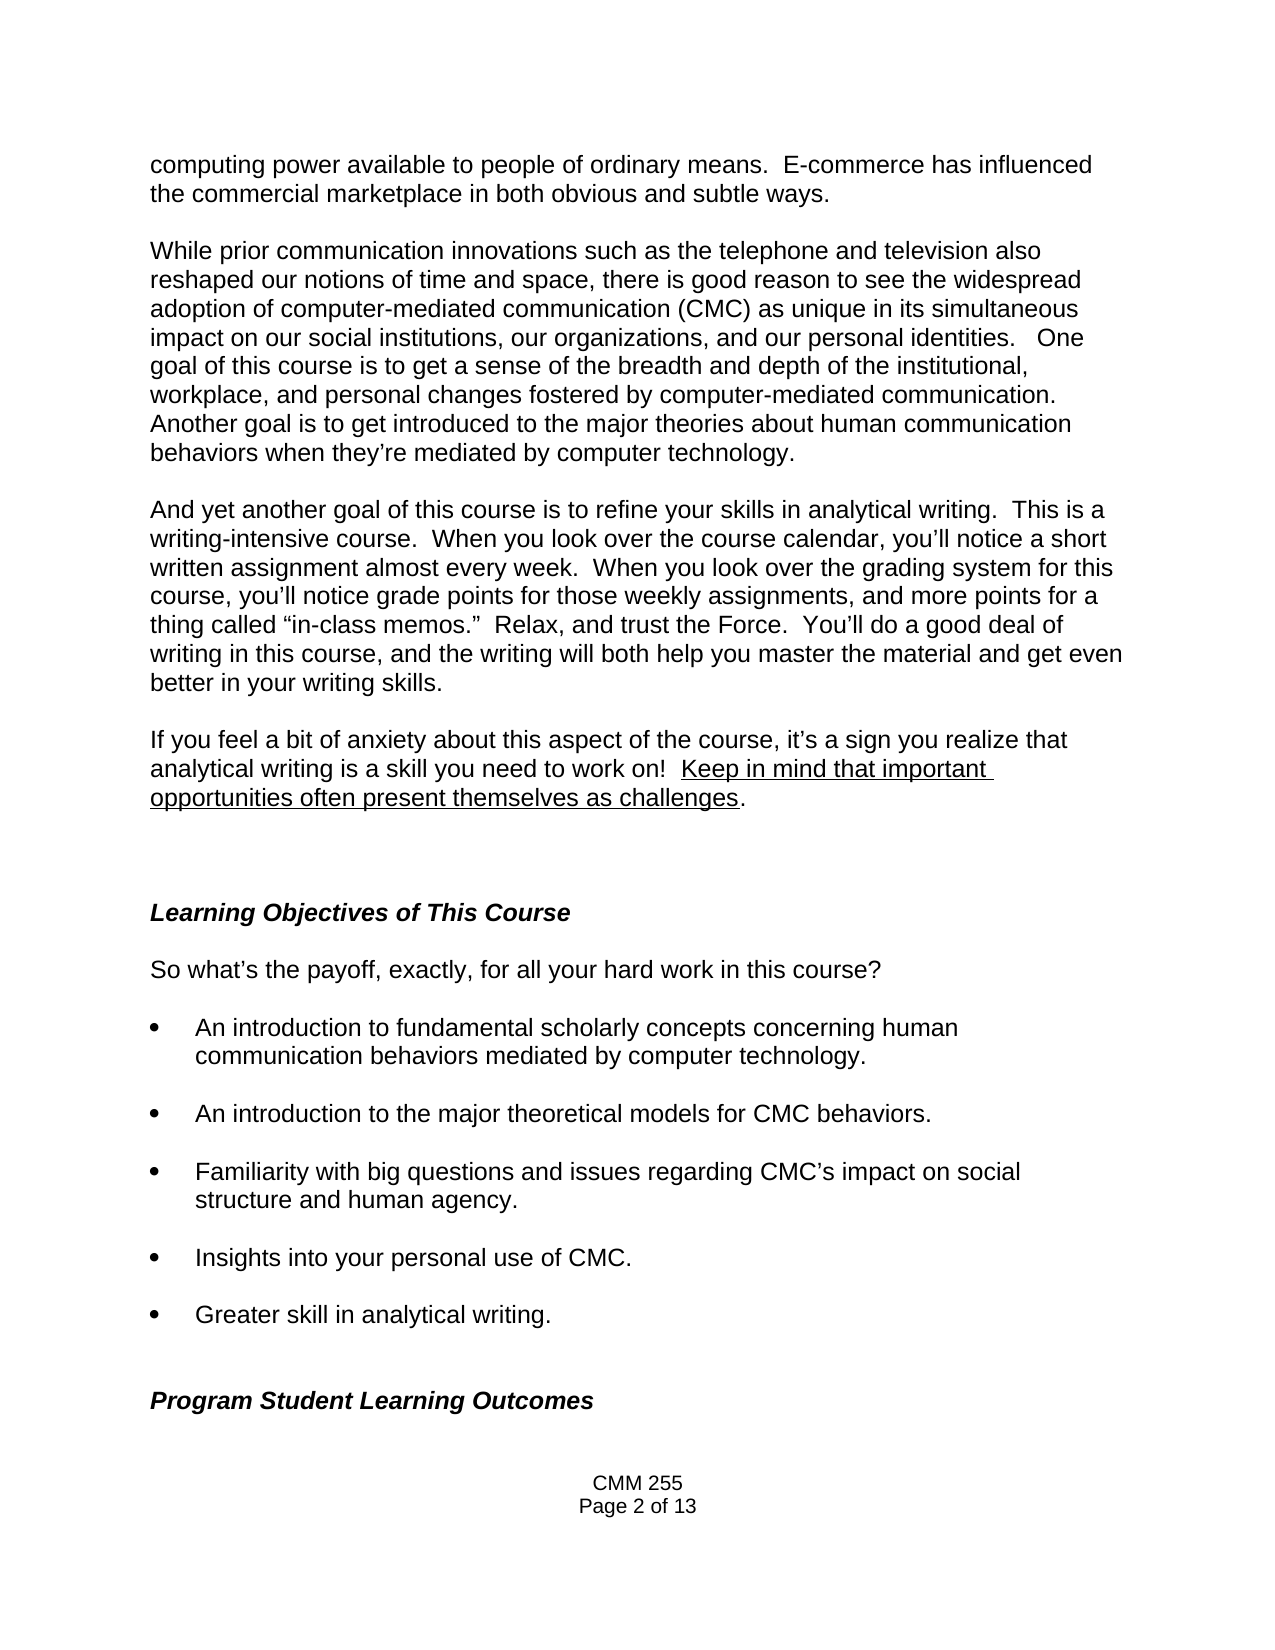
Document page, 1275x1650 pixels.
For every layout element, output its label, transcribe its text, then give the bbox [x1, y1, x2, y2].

list Greater skill in analytical writing. [150, 1300, 1125, 1329]
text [150, 150, 1125, 207]
list An introduction to fundamental scholarly concepts concerning human communication behaviors mediated by computer technology. [150, 1012, 1125, 1070]
subtitle Program Student Learning Outcomes [150, 1386, 1125, 1415]
text And yet another goal of this course is to refine your skills in analytical writing. This is a writing-intensive course. When you look over the course calendar, you’ll notice a short written assignment almost every week. When you look over the grading system for this course, you’ll notice grade points for those weekly assignments, and more points for a thing called “in-class memos.” Relax, and trust the Force. You’ll do a good deal of writing in this course, and the writing will both help you master the material and get even better in your writing skills. [150, 495, 1125, 696]
list An introduction to the major theoretical models for CMC behaviors. [150, 1099, 1125, 1128]
list Insights into your personal use of CMC. [150, 1243, 1125, 1272]
list Familiarity with big questions and issues regarding CMC’s impact on social structure and human agency. [150, 1156, 1125, 1214]
text So what’s the payoff, exactly, for all your hard work in this course? [150, 955, 1125, 984]
subtitle Learning Objectives of This Course [150, 897, 1125, 926]
text If you feel a bit of anxiety about this aspect of the course, it’s a sign you realize that analytical writing is a skill you need to work on! Keep in mind that important opportunities often present themselves as challenges. [150, 725, 1125, 811]
text While prior communication innovations such as the telephone and television also reshaped our notions of time and space, there is good reason to see the widespread adoption of computer-mediated communication (CMC) as unique in its simultaneous impact on our social institutions, our organizations, and our personal identities. One goal of this course is to get a sense of the breadth and depth of the institutional, workplace, and personal changes fostered by computer-mediated communication. Another goal is to get introduced to the major theories about human communication behaviors when they’re mediated by computer technology. [150, 236, 1125, 466]
